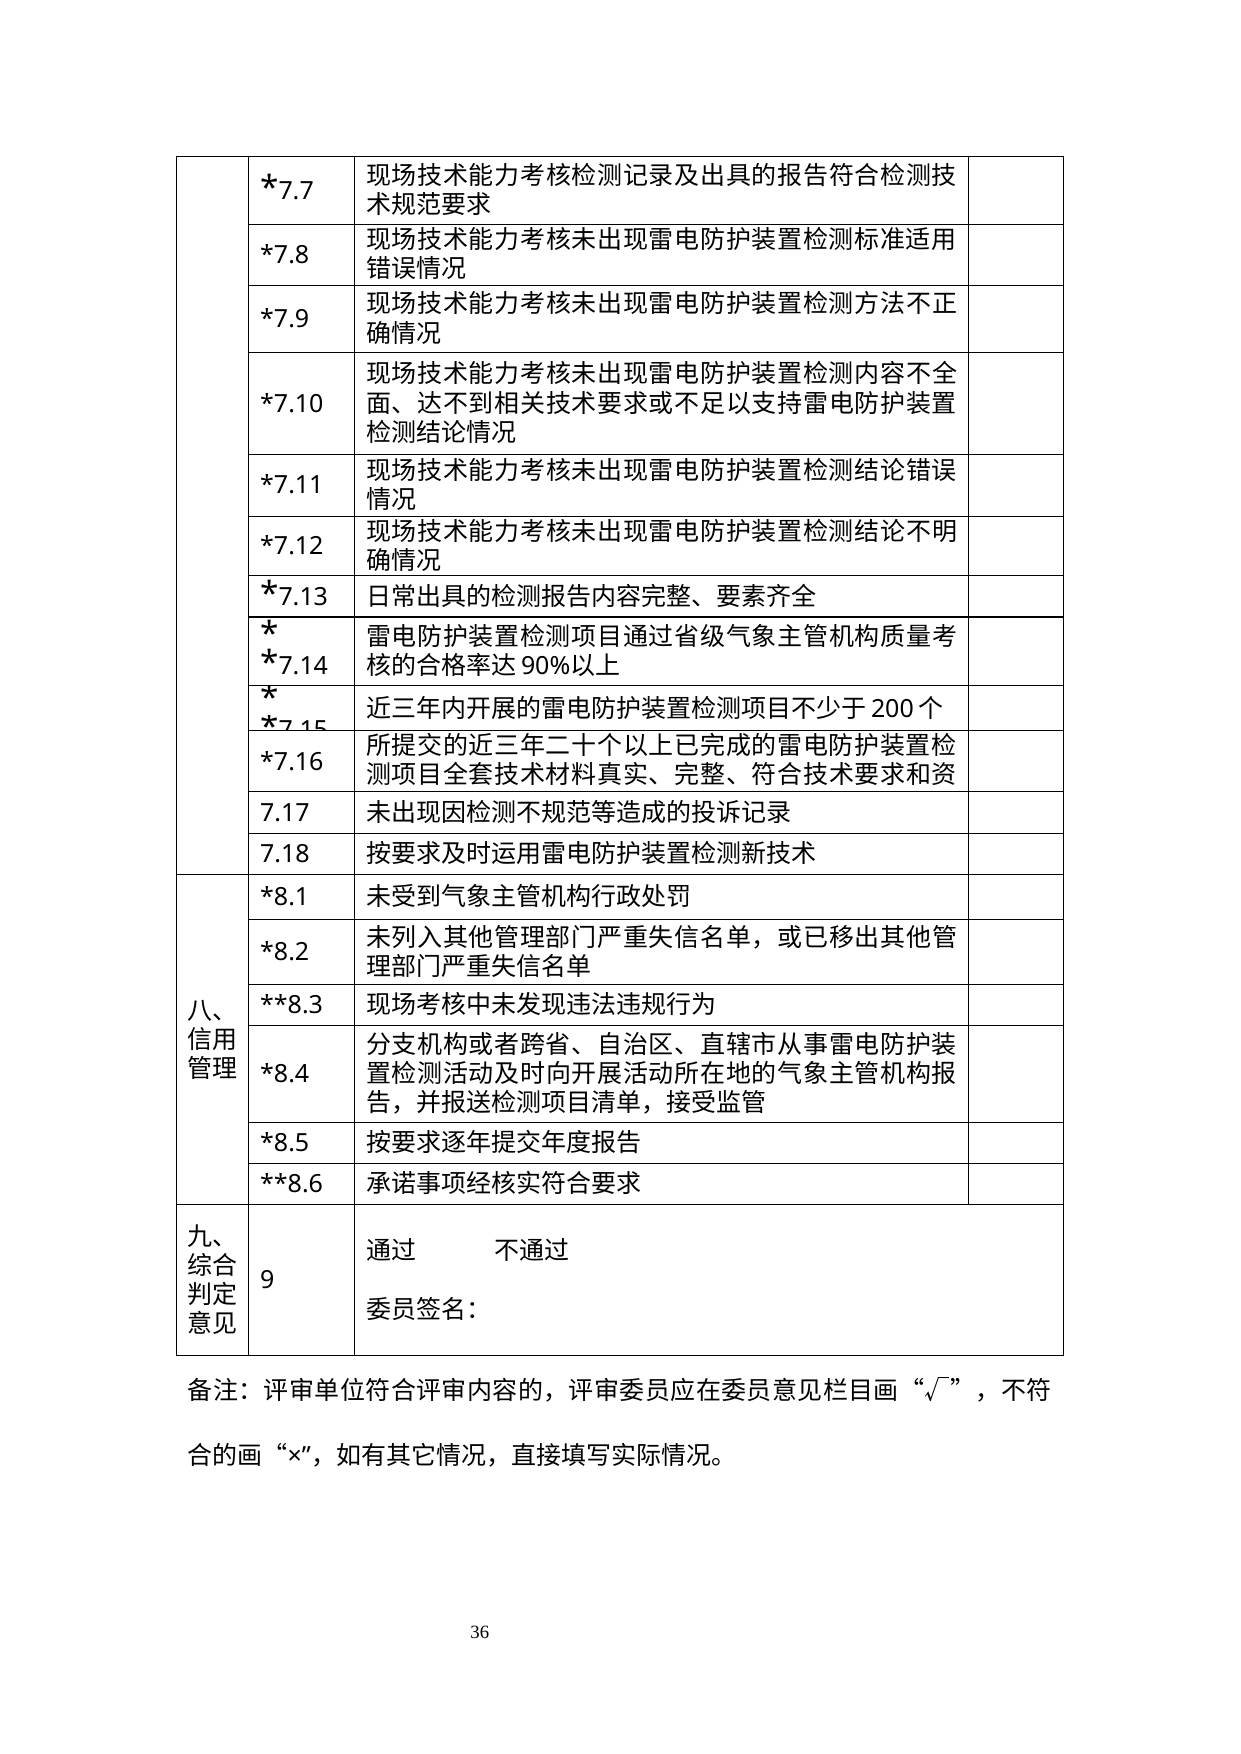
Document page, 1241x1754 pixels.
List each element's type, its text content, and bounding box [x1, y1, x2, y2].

table_cell [969, 517, 1063, 575]
table_cell [969, 225, 1063, 285]
table_cell 现场技术能力考核未出现雷电防护装置检测结论不明确情况 [355, 517, 968, 575]
table_cell 所提交的近三年二十个以上已完成的雷电防护装置检测项目全套技术材料真实、完整、符合技术要求和资质监管要求 [355, 731, 968, 791]
table_cell 未受到气象主管机构行政处罚 [355, 875, 968, 919]
table_cell 按要求逐年提交年度报告 [355, 1123, 968, 1163]
table_cell [969, 1123, 1063, 1163]
table_cell [969, 731, 1063, 791]
table_cell 9 [249, 1205, 354, 1355]
table_cell 未列入其他管理部门严重失信名单，或已移出其他管理部门严重失信名单 [355, 920, 968, 984]
table_cell 现场技术能力考核未出现雷电防护装置检测方法不正确情况 [355, 286, 968, 352]
table_cell [969, 618, 1063, 685]
table_cell *7.11 [249, 455, 354, 516]
table_cell *7.8 [249, 225, 354, 285]
table_cell *7.16 [249, 731, 354, 791]
table_cell [969, 834, 1063, 874]
table_cell 现场技术能力考核检测记录及出具的报告符合检测技术规范要求 [355, 157, 968, 223]
table_cell [969, 1026, 1063, 1122]
table_cell [969, 1164, 1063, 1204]
table_cell *8.1 [249, 875, 354, 919]
table_cell *7.10 [249, 353, 354, 454]
table_cell [969, 455, 1063, 516]
table_cell *7.9 [249, 286, 354, 352]
table_cell **7.14 [249, 618, 354, 685]
table_cell [969, 920, 1063, 984]
table_cell 现场技术能力考核未出现雷电防护装置检测内容不全面、达不到相关技术要求或不足以支持雷电防护装置检测结论情况 [355, 353, 968, 454]
table_cell 雷电防护装置检测项目通过省级气象主管机构质量考核的合格率达90%以上 [355, 618, 968, 685]
table_cell *7.12 [249, 517, 354, 575]
table_cell [969, 157, 1063, 223]
table_cell [969, 576, 1063, 616]
table_cell 承诺事项经核实符合要求 [355, 1164, 968, 1204]
table_cell [969, 353, 1063, 454]
table_cell 现场技术能力考核未出现雷电防护装置检测标准适用错误情况 [355, 225, 968, 285]
table_cell [969, 686, 1063, 730]
table_cell [969, 792, 1063, 832]
table_cell 分支机构或者跨省、自治区、直辖市从事雷电防护装置检测活动及时向开展活动所在地的气象主管机构报告，并报送检测项目清单，接受监管 [355, 1026, 968, 1122]
table_cell 按要求及时运用雷电防护装置检测新技术 [355, 834, 968, 874]
text 备注：评审单位符合评审内容的，评审委员应在委员意见栏目画“√”，不符合的画“×”，如有其它情况，直接填写实际情况。 [187, 1356, 1053, 1486]
table_cell **7.15 [249, 686, 354, 730]
table_cell 九、 综合 判定 意见 [177, 1205, 248, 1355]
table_cell *8.4 [249, 1026, 354, 1122]
table_cell 现场技术能力考核未出现雷电防护装置检测结论错误情况 [355, 455, 968, 516]
table_cell **8.6 [249, 1164, 354, 1204]
table_cell 通过 不通过 委员签名： [355, 1205, 1063, 1355]
table_cell [969, 875, 1063, 919]
table_cell 近三年内开展的雷电防护装置检测项目不少于200个 [355, 686, 968, 730]
table_cell [969, 286, 1063, 352]
table_cell 现场考核中未发现违法违规行为 [355, 985, 968, 1025]
table_cell *8.5 [249, 1123, 354, 1163]
table_cell 7.18 [249, 834, 354, 874]
table_cell 日常出具的检测报告内容完整、要素齐全 [355, 576, 968, 616]
table_cell 未出现因检测不规范等造成的投诉记录 [355, 792, 968, 832]
table_cell 八、 信用 管理 [177, 875, 248, 1204]
table_cell 7.17 [249, 792, 354, 832]
table_cell *7.7 [249, 157, 354, 223]
table_cell [969, 985, 1063, 1025]
table_cell *8.2 [249, 920, 354, 984]
table_cell *7.13 [249, 576, 354, 616]
table_cell **8.3 [249, 985, 354, 1025]
